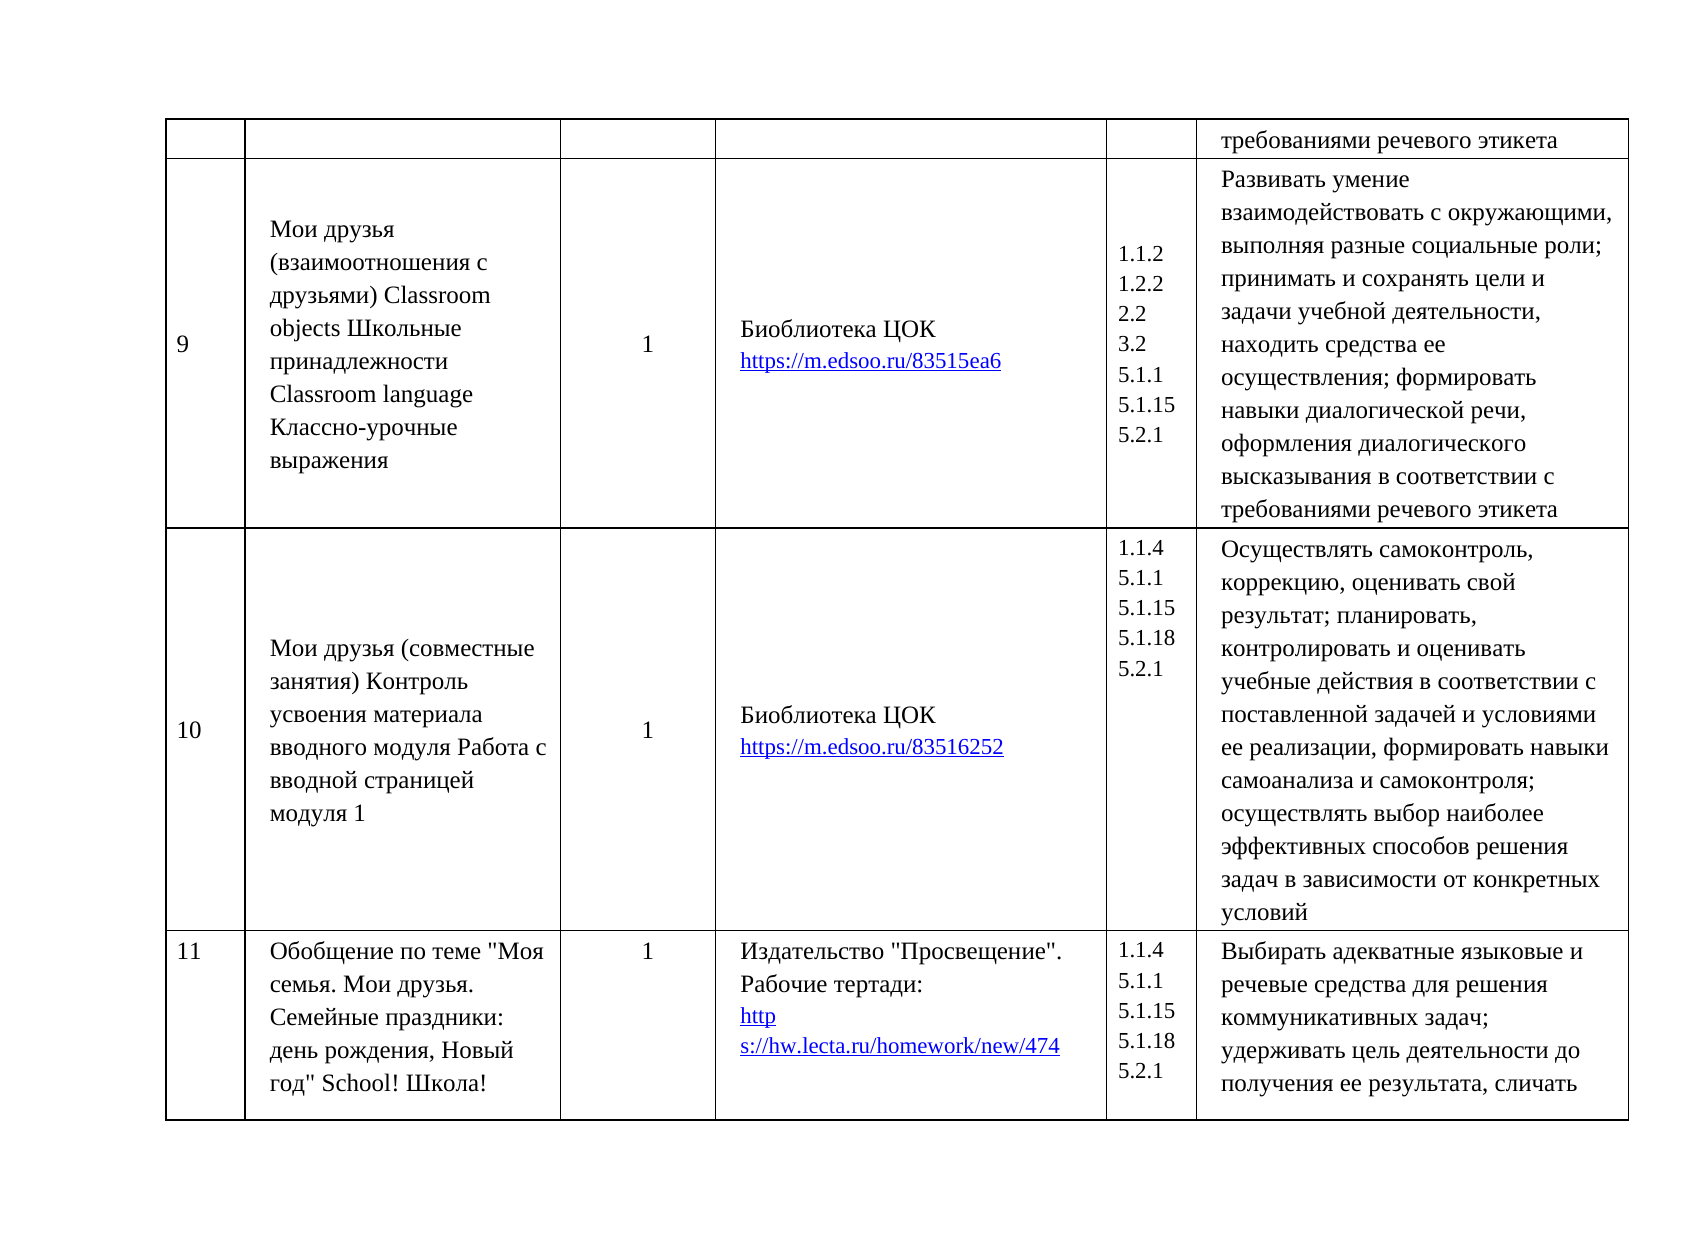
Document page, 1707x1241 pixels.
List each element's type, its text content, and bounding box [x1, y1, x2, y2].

table_cell 1.1.4 5.1.1 5.1.15 5.1.18 5.2.1 [1107, 529, 1196, 930]
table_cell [716, 931, 1106, 1119]
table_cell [1107, 120, 1196, 157]
table_cell 1 [561, 529, 715, 930]
table_cell 1.1.2 1.2.2 2.2 3.2 5.1.1 5.1.15 5.2.1 [1107, 159, 1196, 527]
table_cell Осуществлять самоконтроль, коррекцию, оценивать свой результат; планировать, контролировать и оценивать учебные действия в соответствии с поставленной задачей и условиями ее реализации, формировать навыки самоанализа и самоконтроля; осуществлять выбор наиболее эффективных способов решения задач в зависимости от конкретных условий [1197, 529, 1628, 930]
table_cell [1107, 931, 1196, 1119]
table_cell Биоблиотека ЦОК https://m.edsoo.ru/83516252 [716, 529, 1106, 930]
table_cell 9 [167, 159, 244, 527]
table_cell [246, 120, 560, 157]
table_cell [1197, 120, 1628, 157]
table_cell 1 [561, 931, 715, 1119]
table_cell Биоблиотека ЦОК https://m.edsoo.ru/83515ea6 [716, 159, 1106, 527]
table_cell 8 [167, 120, 244, 157]
table_cell Мои друзья (взаимоотношения с друзьями) Classroom objects Школьные принадлежности Classroom language Классно-урочные выражения [246, 159, 560, 527]
table_cell Мои друзья (совместные занятия) Контроль усвоения материала вводного модуля Работа с вводной страницей модуля 1 [246, 529, 560, 930]
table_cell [716, 120, 1106, 157]
table_cell 1 [561, 159, 715, 527]
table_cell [246, 931, 560, 1119]
table_cell 1 [561, 120, 715, 157]
table_cell 10 [167, 529, 244, 930]
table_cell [1197, 931, 1628, 1119]
table_cell 11 [167, 931, 244, 1119]
